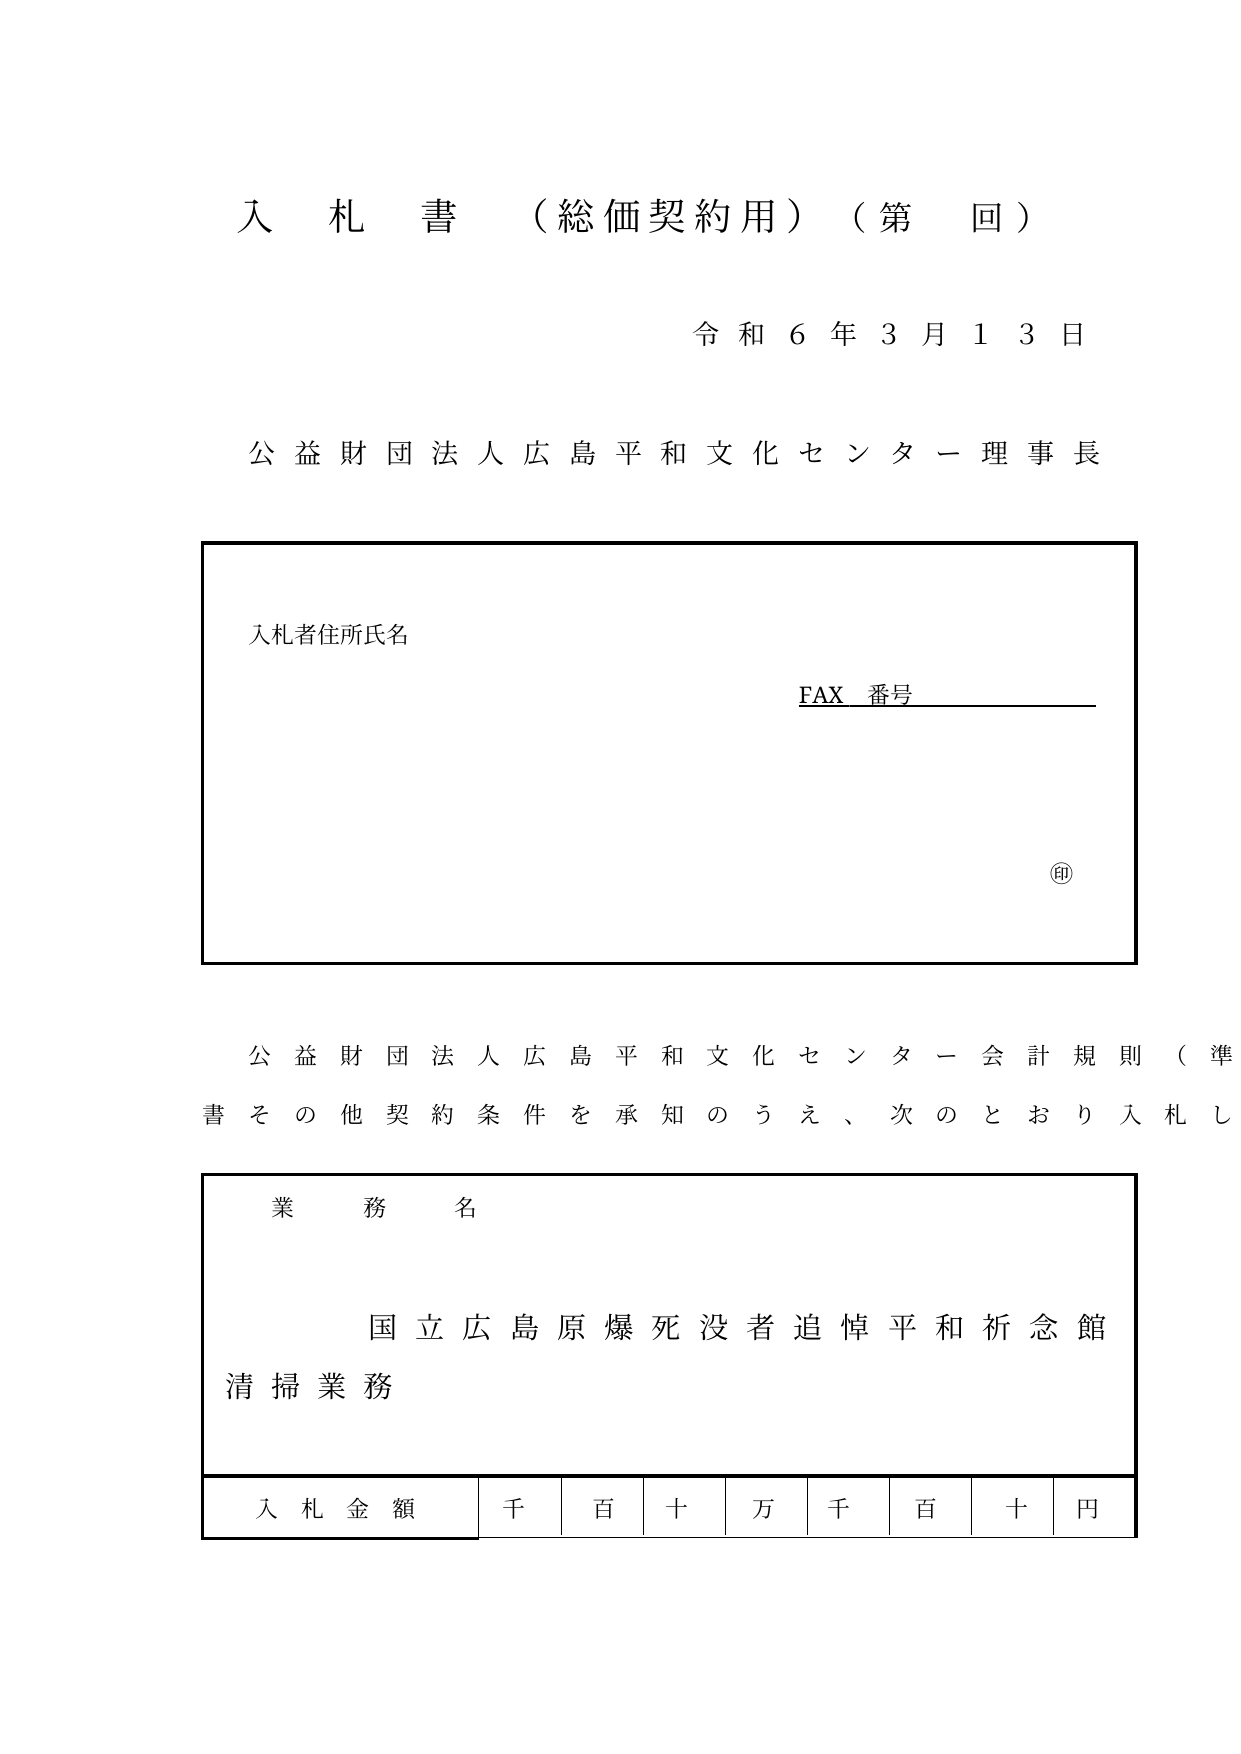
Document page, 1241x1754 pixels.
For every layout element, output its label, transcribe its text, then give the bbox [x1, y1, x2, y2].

table_header 入札者住所氏名 FAX 番号 ㊞ [204, 545, 1134, 962]
table_cell 百 [561, 1478, 643, 1537]
text 令和６年３月１３日 [180, 303, 1105, 363]
table_header 業 務 名 国立広島原爆死没者追悼平和祈念館清掃業務 [204, 1176, 1134, 1474]
table_cell 万 [725, 1478, 807, 1537]
table_cell 入札金額 [204, 1478, 478, 1537]
table_cell 十 [972, 1478, 1054, 1537]
table_cell 千 [807, 1478, 889, 1537]
table_cell 円 [1054, 1478, 1134, 1537]
text 公益財団法人広島平和文化センター会計規則（準用規程：広島市契約規則）及び仕様書その他契約条件を承知のうえ、次のとおり入札します。 [203, 1024, 1119, 1143]
table_cell 千 [479, 1478, 561, 1537]
table_cell 十 [643, 1478, 725, 1537]
table_cell 百 [890, 1478, 972, 1537]
text 入 札 書 （総価契約用）（第 回） [180, 184, 1119, 243]
text 公益財団法人広島平和文化センター理事長 [180, 422, 1119, 482]
